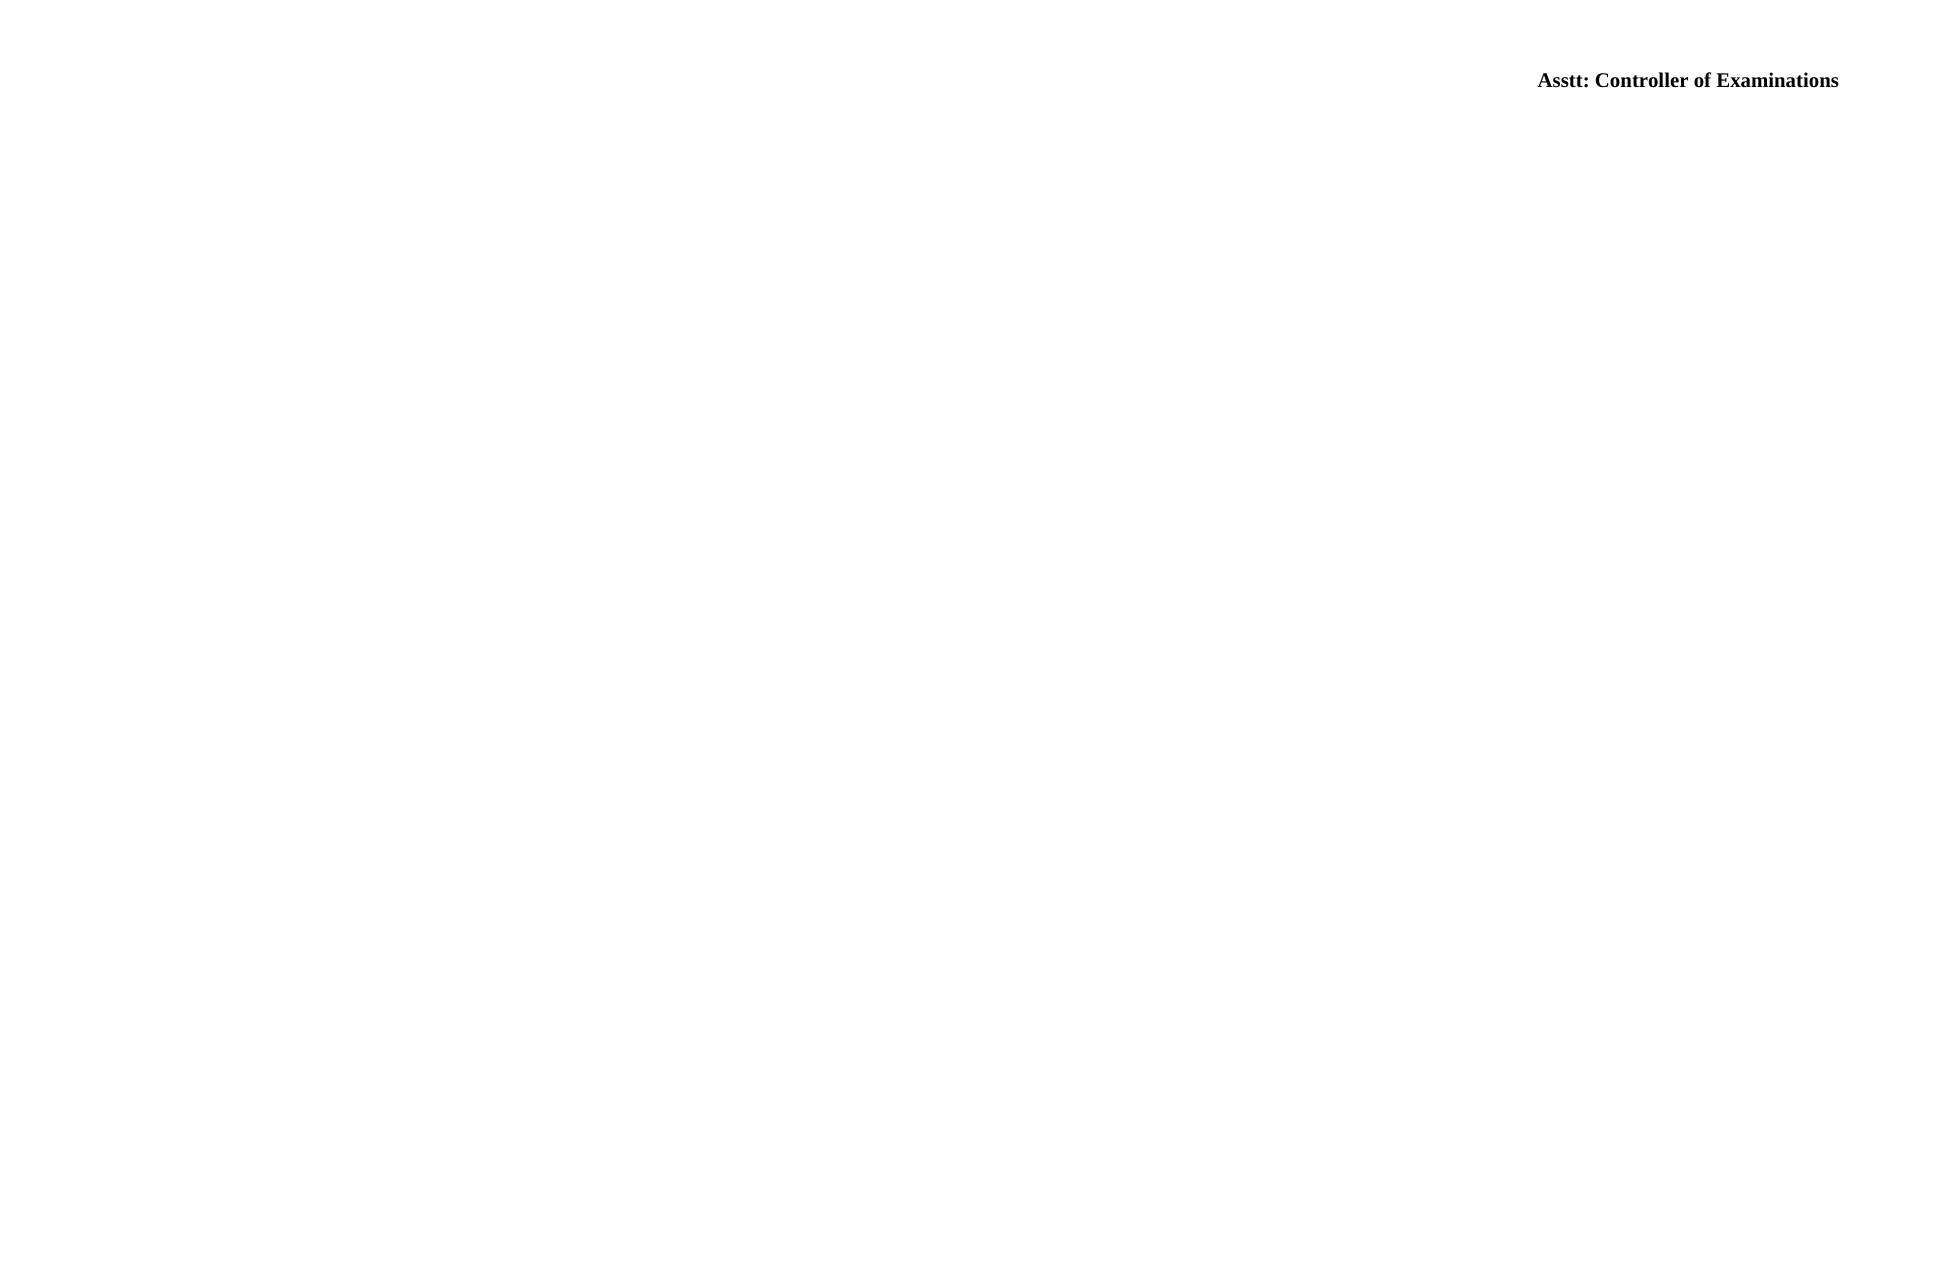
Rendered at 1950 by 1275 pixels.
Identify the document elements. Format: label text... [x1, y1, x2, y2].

text Asstt: Controller of Examinations [1462, 68, 1875, 92]
